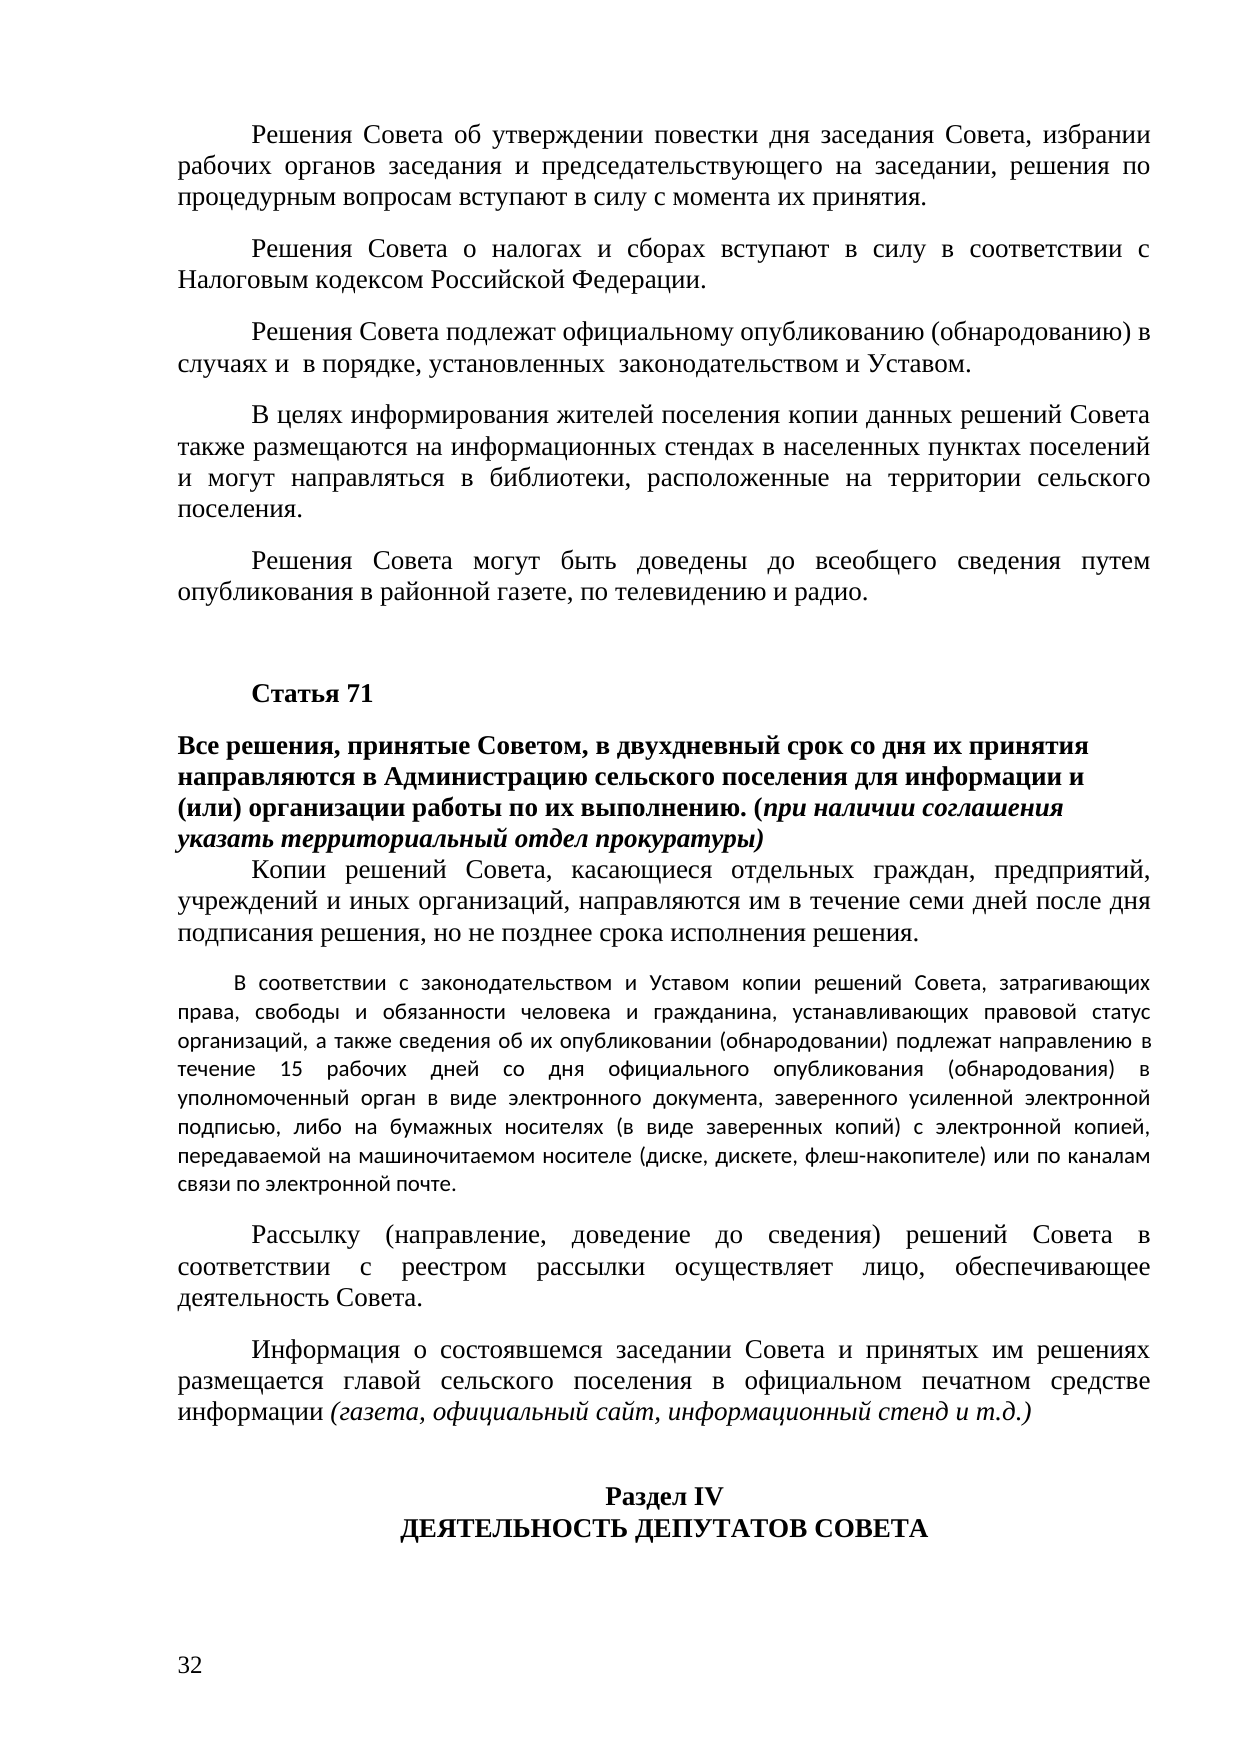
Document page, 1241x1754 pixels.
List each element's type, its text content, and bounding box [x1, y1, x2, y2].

text Решения Совета подлежат официальному опубликованию (обнародованию) в случаях и в порядке, установленных законодательством и Уставом. [177, 316, 1152, 378]
text Копии решений Совета, касающиеся отдельных граждан, предприятий, учреждений и иных организаций, направляются им в течение семи дней после дня подписания решения, но не позднее срока исполнения решения. [177, 853, 1152, 947]
text В соответствии с законодательством и Уставом копии решений Совета, затрагивающих права, свободы и обязанности человека и гражданина, устанавливающих правовой статус организаций, а также сведения об их опубликовании (обнародовании) подлежат направлению в течение 15 рабочих дней со дня официального опубликования (обнародования) в уполномоченный орган в виде электронного документа, заверенного усиленной электронной подписью, либо на бумажных носителях (в виде заверенных копий) с электронной копией, передаваемой на машиночитаемом носителе (диске, дискете, флеш-накопителе) или по каналам связи по электронной почте. [177, 968, 1152, 1198]
text Решения Совета о налогах и сборах вступают в силу в соответствии с Налоговым кодексом Российской Федерации. [177, 232, 1152, 295]
text Все решения, принятые Советом, в двухдневный срок со дня их принятия направляются в Администрацию сельского поселения для информации и (или) организации работы по их выполнению. (при наличии соглашения указать территориальный отдел прокуратуры) [177, 729, 1152, 853]
text Статья 71 [177, 677, 1152, 708]
text Решения Совета могут быть доведены до всеобщего сведения путем опубликования в районной газете, по телевидению и радио. [177, 544, 1152, 606]
subtitle ДЕЯТЕЛЬНОСТЬ ДЕПУТАТОВ СОВЕТА [177, 1512, 1152, 1543]
text Решения Совета об утверждении повестки дня заседания Совета, избрании рабочих органов заседания и председательствующего на заседании, решения по процедурным вопросам вступают в силу с момента их принятия. [177, 118, 1152, 212]
text В целях информирования жителей поселения копии данных решений Совета также размещаются на информационных стендах в населенных пунктах поселений и могут направляться в библиотеки, расположенные на территории сельского поселения. [177, 399, 1152, 523]
text Информация о состоявшемся заседании Совета и принятых им решениях размещается главой сельского поселения в официальном печатном средстве информации (газета, официальный сайт, информационный стенд и т.д.) [177, 1333, 1152, 1426]
subtitle Раздел IV [177, 1481, 1152, 1512]
text Рассылку (направление, доведение до сведения) решений Совета в соответствии с реестром рассылки осуществляет лицо, обеспечивающее деятельность Совета. [177, 1218, 1152, 1312]
